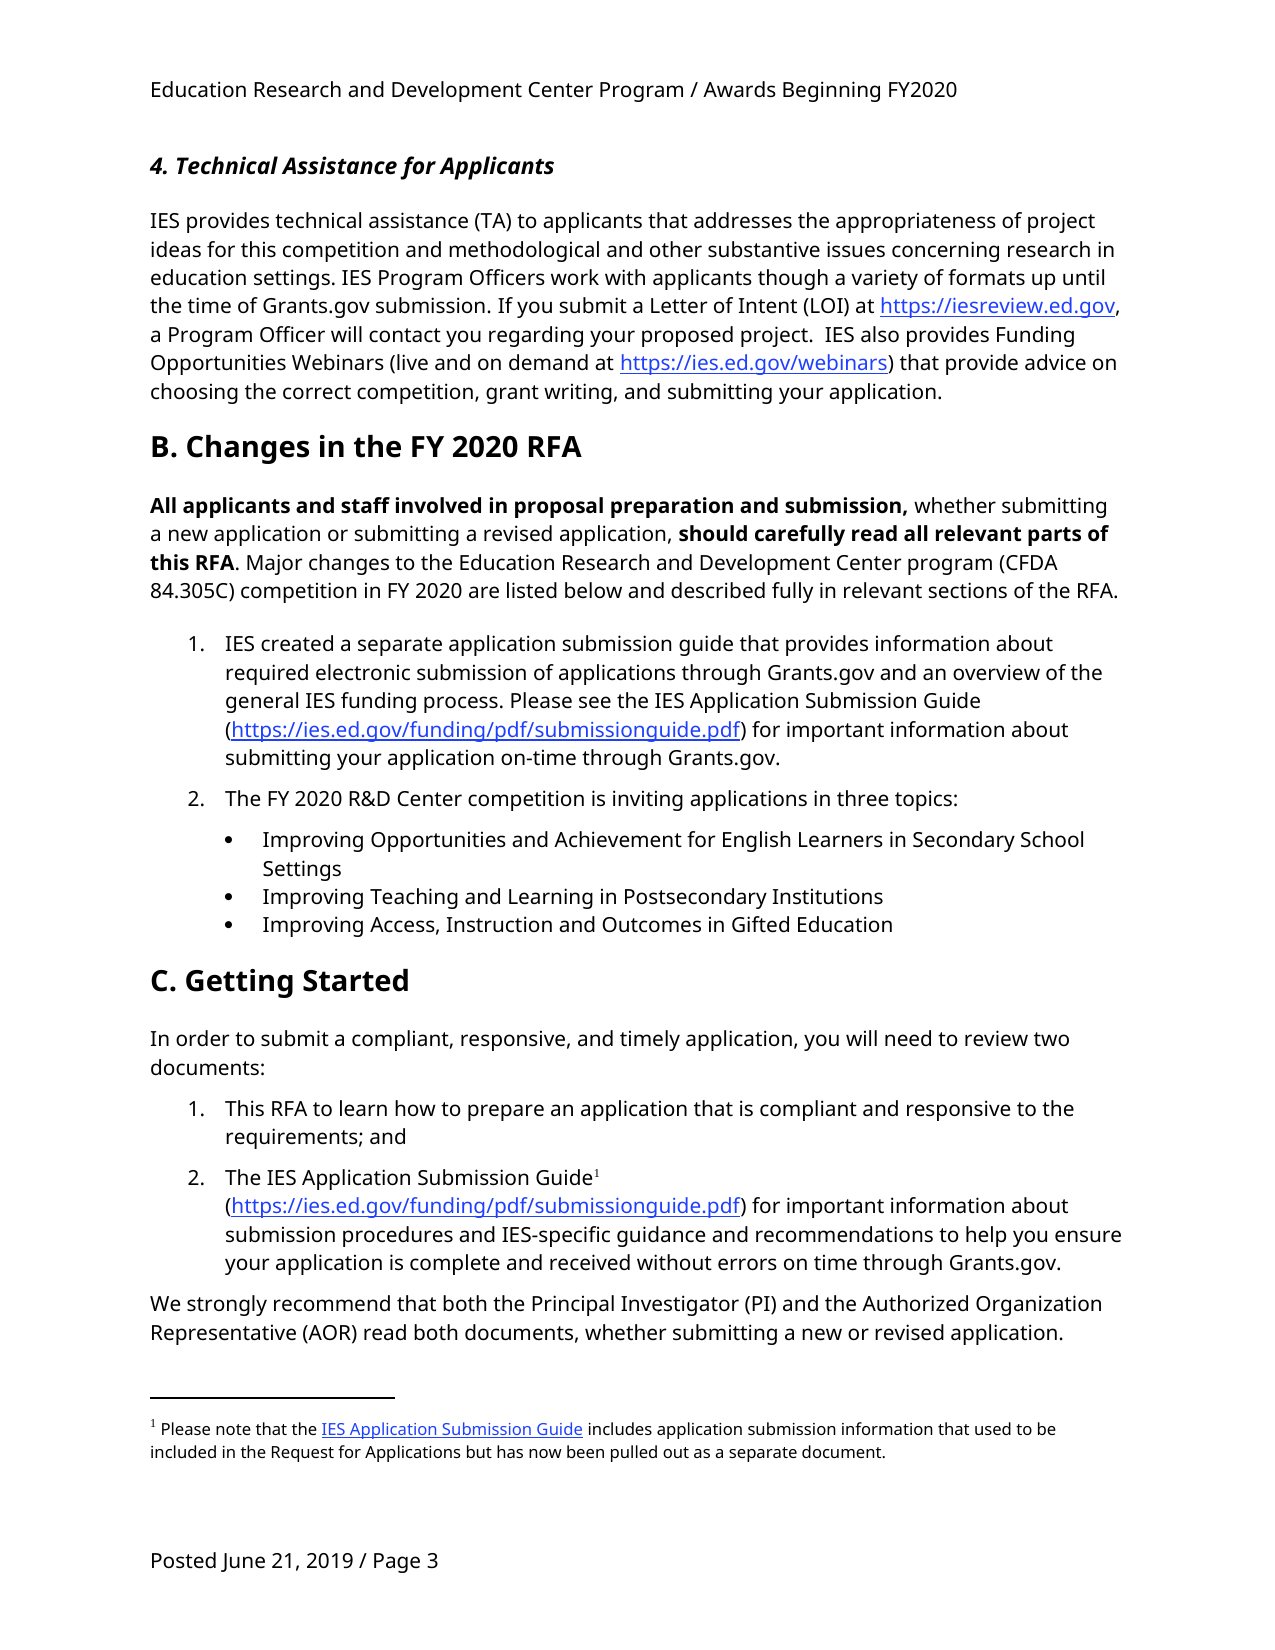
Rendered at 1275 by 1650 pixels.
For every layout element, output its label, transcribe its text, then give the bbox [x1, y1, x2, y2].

subtitle 4. Technical Assistance for Applicants [150, 150, 1125, 181]
subtitle C. Getting Started [150, 960, 1125, 999]
list The IES Application Submission Guide (https://ies.ed.gov/funding/pdf/submissionguide.pdf) for important information about submission procedures and IES-specific guidance and recommendations to help you ensure your application is complete and received without errors on time through Grants.gov. [187, 1163, 1125, 1277]
text IES provides technical assistance (TA) to applicants that addresses the appropriateness of project ideas for this competition and methodological and other substantive issues concerning research in education settings. IES Program Officers work with applicants though a variety of formats up until the time of Grants.gov submission. If you submit a Letter of Intent (LOI) at https://iesreview.ed.gov, a Program Officer will contact you regarding your proposed project. IES also provides Funding Opportunities Webinars (live and on demand at https://ies.ed.gov/webinars) that provide advice on choosing the correct competition, grant writing, and submitting your application. [150, 206, 1125, 405]
text All applicants and staff involved in proposal preparation and submission, whether submitting a new application or submitting a revised application, should carefully read all relevant parts of this RFA. Major changes to the Education Research and Development Center program (CFDA 84.305C) competition in FY 2020 are listed below and described fully in relevant sections of the RFA. [150, 491, 1125, 604]
list Improving Access, Instruction and Outcomes in Gifted Education [225, 911, 1125, 939]
list This RFA to learn how to prepare an application that is compliant and responsive to the requirements; and [187, 1094, 1125, 1151]
list Improving Opportunities and Achievement for English Learners in Secondary School Settings [225, 825, 1125, 882]
list Improving Teaching and Learning in Postsecondary Institutions [225, 882, 1125, 911]
text In order to submit a compliant, responsive, and timely application, you will need to review two documents: [150, 1024, 1125, 1081]
text We strongly recommend that both the Principal Investigator (PI) and the Authorized Organization Representative (AOR) read both documents, whether submitting a new or revised application. [150, 1289, 1125, 1346]
subtitle B. Changes in the FY 2020 RFA [150, 426, 1125, 466]
list IES created a separate application submission guide that provides information about required electronic submission of applications through Grants.gov and an overview of the general IES funding process. Please see the IES Application Submission Guide (https://ies.ed.gov/funding/pdf/submissionguide.pdf) for important information about submitting your application on-time through Grants.gov. [187, 629, 1125, 772]
list The FY 2020 R&D Center competition is inviting applications in three topics: [187, 784, 1125, 813]
